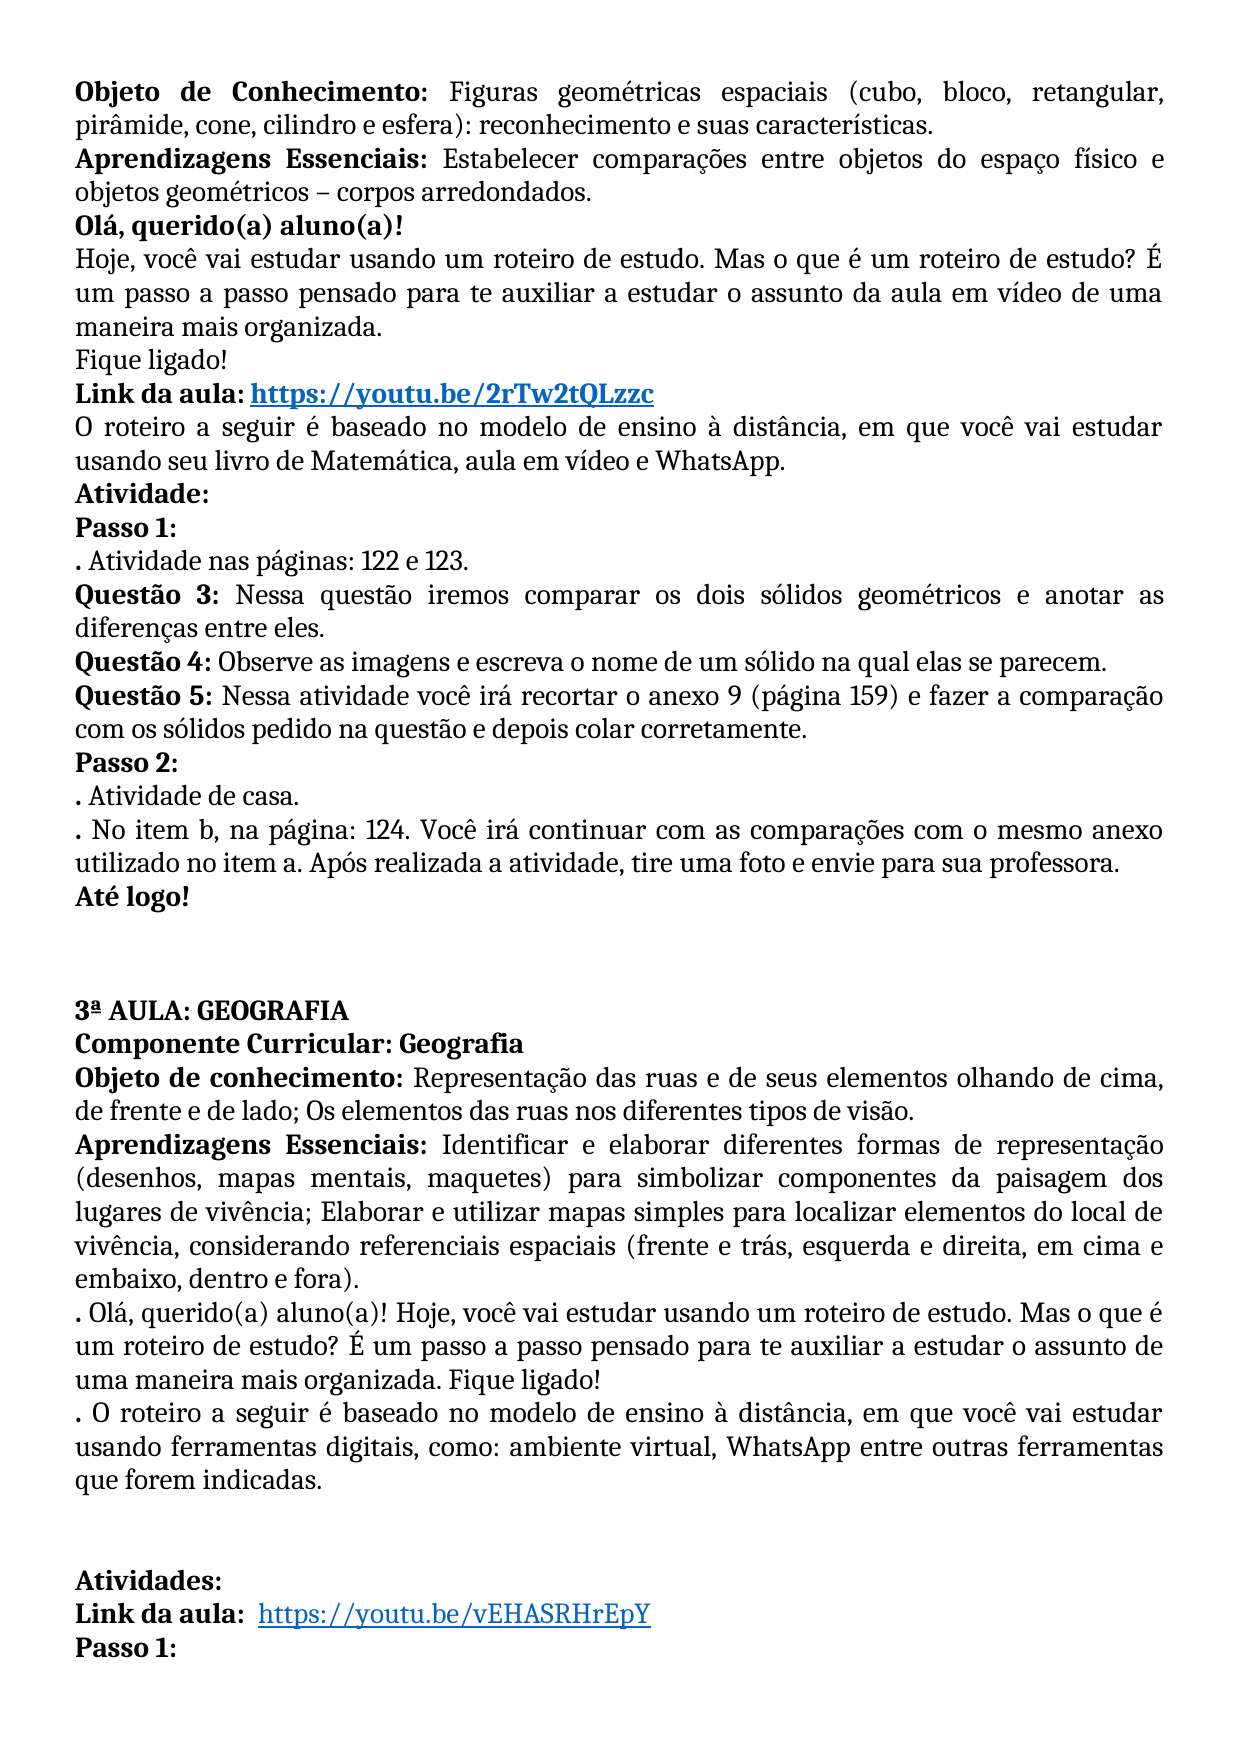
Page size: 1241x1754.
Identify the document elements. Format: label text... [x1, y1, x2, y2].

text . Atividade nas páginas: 122 e 123. [75, 544, 1165, 578]
text Link da aula: https://youtu.be/2rTw2tQLzzc [75, 377, 1165, 410]
text . Olá, querido(a) aluno(a)! Hoje, você vai estudar usando um roteiro de estudo. Mas o que é um roteiro de estudo? É um passo a passo pensado para te auxiliar a estudar o assunto de uma maneira mais organizada. Fique ligado! [75, 1296, 1165, 1396]
text Passo 1: [75, 1631, 1165, 1665]
text Fique ligado! [75, 343, 1165, 377]
text Passo 1: [75, 511, 1165, 544]
text . No item b, na página: 124. Você irá continuar com as comparações com o mesmo anexo utilizado no item a. Após realizada a atividade, tire uma foto e envie para sua professora. [75, 813, 1165, 880]
text Aprendizagens Essenciais: Estabelecer comparações entre objetos do espaço físico e objetos geométricos – corpos arredondados. [75, 142, 1165, 209]
text Atividade: [75, 477, 1165, 511]
text 3ª AULA: GEOGRAFIA [75, 994, 1165, 1027]
text O roteiro a seguir é baseado no modelo de ensino à distância, em que você vai estudar usando seu livro de Matemática, aula em vídeo e WhatsApp. [75, 410, 1165, 477]
text Questão 4: Observe as imagens e escreva o nome de um sólido na qual elas se parecem. [75, 645, 1165, 679]
text Objeto de conhecimento: Representação das ruas e de seus elementos olhando de cima, de frente e de lado; Os elementos das ruas nos diferentes tipos de visão. [75, 1061, 1165, 1128]
text Questão 5: Nessa atividade você irá recortar o anexo 9 (página 159) e fazer a comparação com os sólidos pedido na questão e depois colar corretamente. [75, 679, 1165, 746]
text Componente Curricular: Geografia [75, 1027, 1165, 1061]
text Passo 2: [75, 746, 1165, 779]
text Objeto de Conhecimento: Figuras geométricas espaciais (cubo, bloco, retangular, pirâmide, cone, cilindro e esfera): reconhecimento e suas características. [75, 75, 1165, 142]
text . O roteiro a seguir é baseado no modelo de ensino à distância, em que você vai estudar usando ferramentas digitais, como: ambiente virtual, WhatsApp entre outras ferramentas que forem indicadas. [75, 1396, 1165, 1497]
text Questão 3: Nessa questão iremos comparar os dois sólidos geométricos e anotar as diferenças entre eles. [75, 578, 1165, 645]
text Olá, querido(a) aluno(a)! [75, 209, 1165, 243]
text Atividades: [75, 1564, 1165, 1598]
text Aprendizagens Essenciais: Identificar e elaborar diferentes formas de representação (desenhos, mapas mentais, maquetes) para simbolizar componentes da paisagem dos lugares de vivência; Elaborar e utilizar mapas simples para localizar elementos do local de vivência, considerando referenciais espaciais (frente e trás, esquerda e direita, em cima e embaixo, dentro e fora). [75, 1128, 1165, 1296]
text Hoje, você vai estudar usando um roteiro de estudo. Mas o que é um roteiro de estudo? É um passo a passo pensado para te auxiliar a estudar o assunto da aula em vídeo de uma maneira mais organizada. [75, 243, 1165, 343]
text . Atividade de casa. [75, 779, 1165, 813]
text Até logo! [75, 880, 1165, 913]
text Link da aula: https://youtu.be/vEHASRHrEpY [75, 1598, 1165, 1631]
